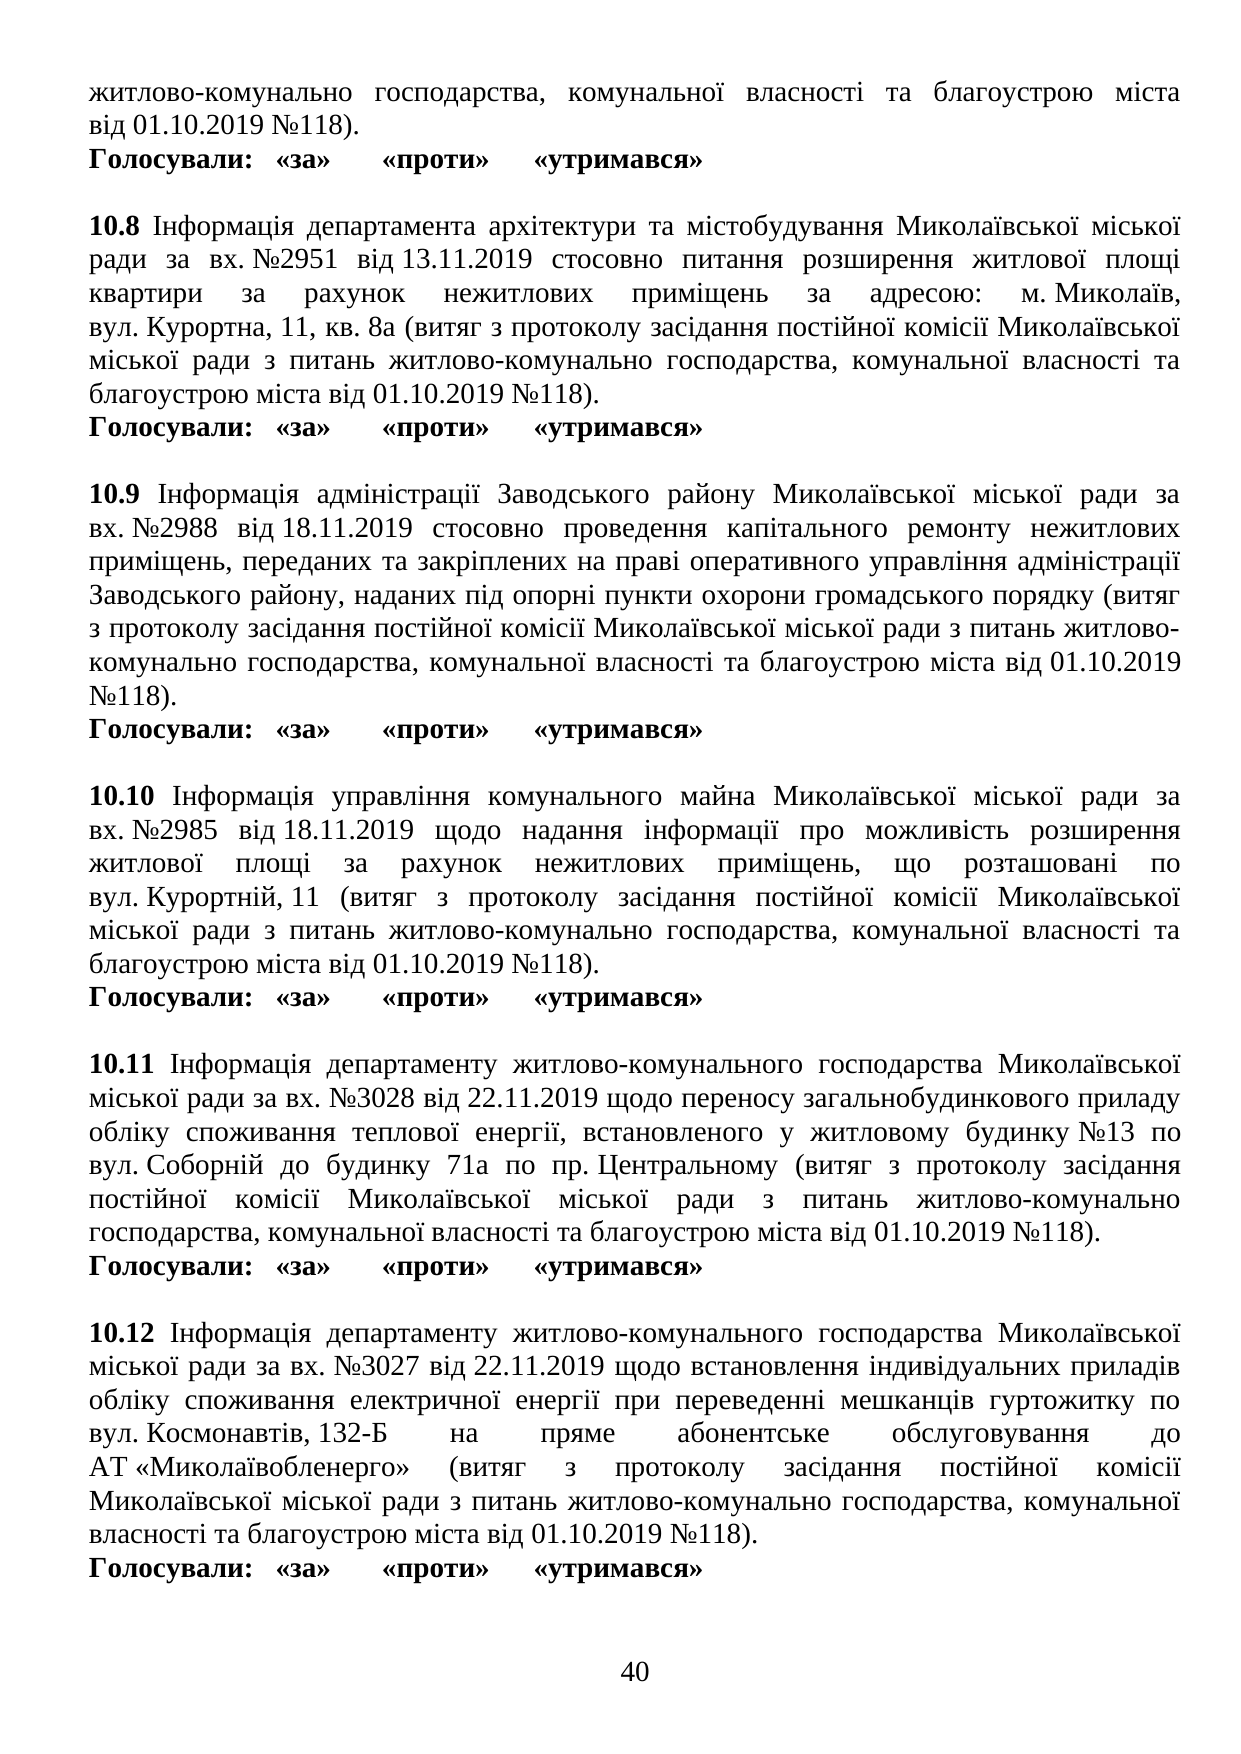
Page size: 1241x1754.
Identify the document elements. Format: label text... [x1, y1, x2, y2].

text 10.8 Інформація департамента архітектури та містобудування Миколаївської міської ради за вх. №2951 від 13.11.2019 стосовно питання розширення житлової площі квартири за рахунок нежитлових приміщень за адресою: м. Миколаїв, вул. Курортна, 11, кв. 8а (витяг з протоколу засідання постійної комісії Миколаївської міської ради з питань житлово-комунально господарства, комунальної власності та благоустрою міста від 01.10.2019 №118). [89, 208, 1181, 409]
text 10.11 Інформація департаменту житлово-комунального господарства Миколаївської міської ради за вх. №3028 від 22.11.2019 щодо переносу загальнобудинкового приладу обліку споживання теплової енергії, встановленого у житловому будинку №13 по вул. Соборній до будинку 71а по пр. Центральному (витяг з протоколу засідання постійної комісії Миколаївської міської ради з питань житлово-комунально господарства, комунальної власності та благоустрою міста від 01.10.2019 №118). [89, 1047, 1181, 1248]
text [89, 74, 1181, 141]
text Голосували: «за» «проти» «утримався» [89, 141, 1181, 174]
text 10.9 Інформація адміністрації Заводського району Миколаївської міської ради за вх. №2988 від 18.11.2019 стосовно проведення капітального ремонту нежитлових приміщень, переданих та закріплених на праві оперативного управління адміністрації Заводського району, наданих під опорні пункти охорони громадського порядку (витяг з протоколу засідання постійної комісії Миколаївської міської ради з питань житлово-комунально господарства, комунальної власності та благоустрою міста від 01.10.2019 №118). [89, 476, 1181, 711]
text Голосували: «за» «проти» «утримався» [89, 979, 1181, 1013]
text Голосували: «за» «проти» «утримався» [89, 711, 1181, 745]
text Голосували: «за» «проти» «утримався» [89, 409, 1181, 443]
text 10.10 Інформація управління комунального майна Миколаївської міської ради за вх. №2985 від 18.11.2019 щодо надання інформації про можливість розширення житлової площі за рахунок нежитлових приміщень, що розташовані по вул. Курортній, 11 (витяг з протоколу засідання постійної комісії Миколаївської міської ради з питань житлово-комунально господарства, комунальної власності та благоустрою міста від 01.10.2019 №118). [89, 778, 1181, 979]
text Голосували: «за» «проти» «утримався» [89, 1550, 1181, 1583]
text Голосували: «за» «проти» «утримався» [89, 1248, 1181, 1281]
text 10.12 Інформація департаменту житлово-комунального господарства Миколаївської міської ради за вх. №3027 від 22.11.2019 щодо встановлення індивідуальних приладів обліку споживання електричної енергії при переведенні мешканців гуртожитку по вул. Космонавтів, 132-Б на пряме абонентське обслуговування до АТ «Миколаївобленерго» (витяг з протоколу засідання постійної комісії Миколаївської міської ради з питань житлово-комунально господарства, комунальної власності та благоустрою міста від 01.10.2019 №118). [89, 1315, 1181, 1550]
